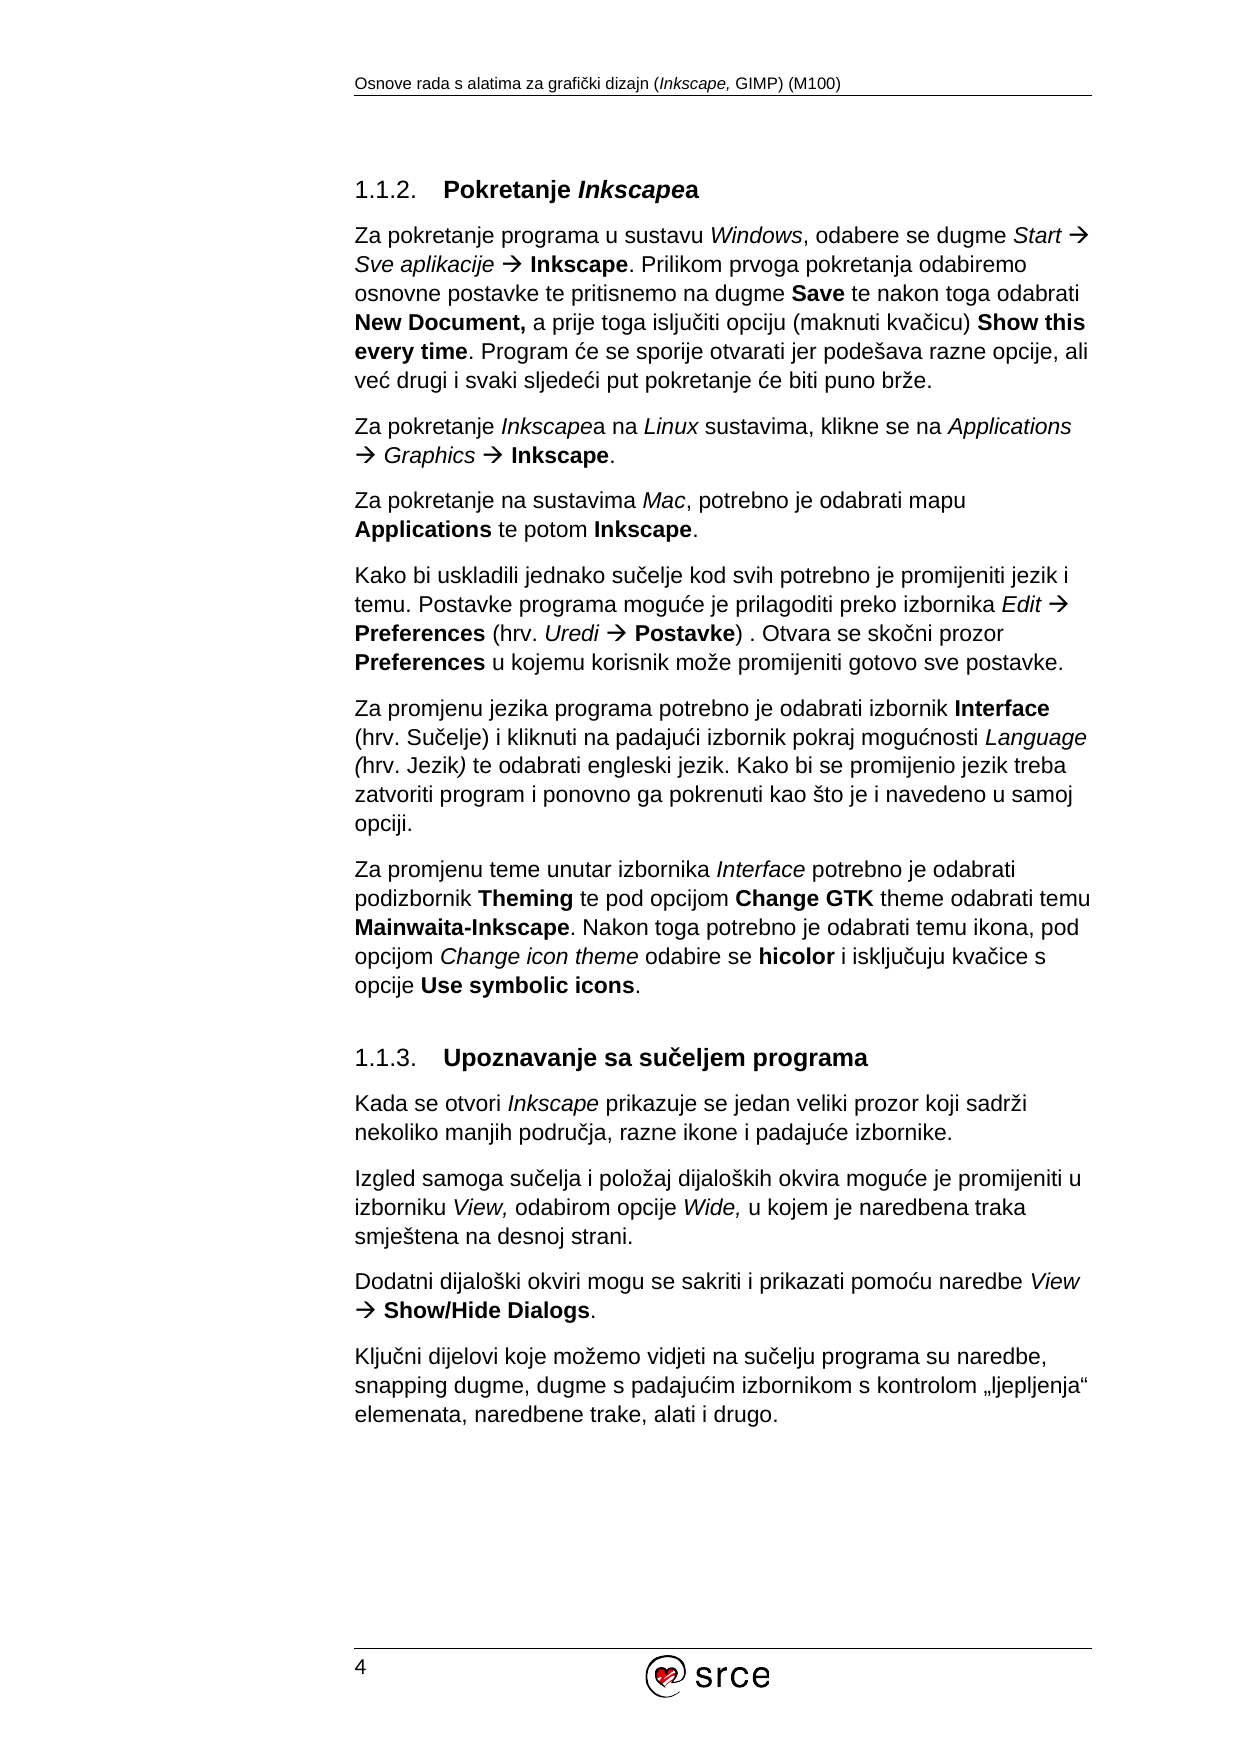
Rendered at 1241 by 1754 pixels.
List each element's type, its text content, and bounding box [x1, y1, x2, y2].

text Za pokretanje Inkscapea na Linux sustavima, klikne se na Applications Graphics Inkscape. [354, 413, 1092, 468]
text Za pokretanje programa u sustavu Windows, odabere se dugme Start Sve aplikacije Inkscape. Prilikom prvoga pokretanja odabiremo osnovne postavke te pritisnemo na dugme Save te nakon toga odabrati New Document, a prije toga isljučiti opciju (maknuti kvačicu) Show this every time. Program će se sporije otvarati jer podešava razne opcije, ali već drugi i svaki sljedeći put pokretanje će biti puno brže. [354, 222, 1092, 394]
text Upoznavanje sa sučeljem programa [354, 1042, 1092, 1071]
text Izgled samoga sučelja i položaj dijaloških okvira moguće je promijeniti u izborniku View, odabirom opcije Wide, u kojem je naredbena traka smještena na desnoj strani. [354, 1165, 1092, 1249]
text Kada se otvori Inkscape prikazuje se jedan veliki prozor koji sadrži nekoliko manjih područja, razne ikone i padajuće izbornike. [354, 1090, 1092, 1146]
text Za promjenu teme unutar izbornika Interface potrebno je odabrati podizbornik Theming te pod opcijom Change GTK theme odabrati temu Mainwaita-Inkscape. Nakon toga potrebno je odabrati temu ikona, pod opcijom Change icon theme odabire se hicolor i isključuju kvačice s opcije Use symbolic icons. [354, 856, 1092, 998]
text Pokretanje Inkscapea [354, 175, 1092, 203]
text Za pokretanje na sustavima Mac, potrebno je odabrati mapu Applications te potom Inkscape. [354, 487, 1092, 543]
text Dodatni dijaloški okviri mogu se sakriti i prikazati pomoću naredbe View Show/Hide Dialogs. [354, 1268, 1092, 1324]
text Za promjenu jezika programa potrebno je odabrati izbornik Interface (hrv. Sučelje) i kliknuti na padajući izbornik pokraj mogućnosti Language (hrv. Jezik) te odabrati engleski jezik. Kako bi se promijenio jezik treba zatvoriti program i ponovno ga pokrenuti kao što je i navedeno u samoj opciji. [354, 694, 1092, 837]
text Kako bi uskladili jednako sučelje kod svih potrebno je promijeniti jezik i temu. Postavke programa moguće je prilagoditi preko izbornika Edit Preferences (hrv. Uredi Postavke) . Otvara se skočni prozor Preferences u kojemu korisnik može promijeniti gotovo sve postavke. [354, 562, 1092, 675]
text Ključni dijelovi koje možemo vidjeti na sučelju programa su naredbe, snapping dugme, dugme s padajućim izbornikom s kontrolom „ljepljenja“ elemenata, naredbene trake, alati i drugo. [354, 1343, 1092, 1427]
picture [645, 1655, 769, 1698]
